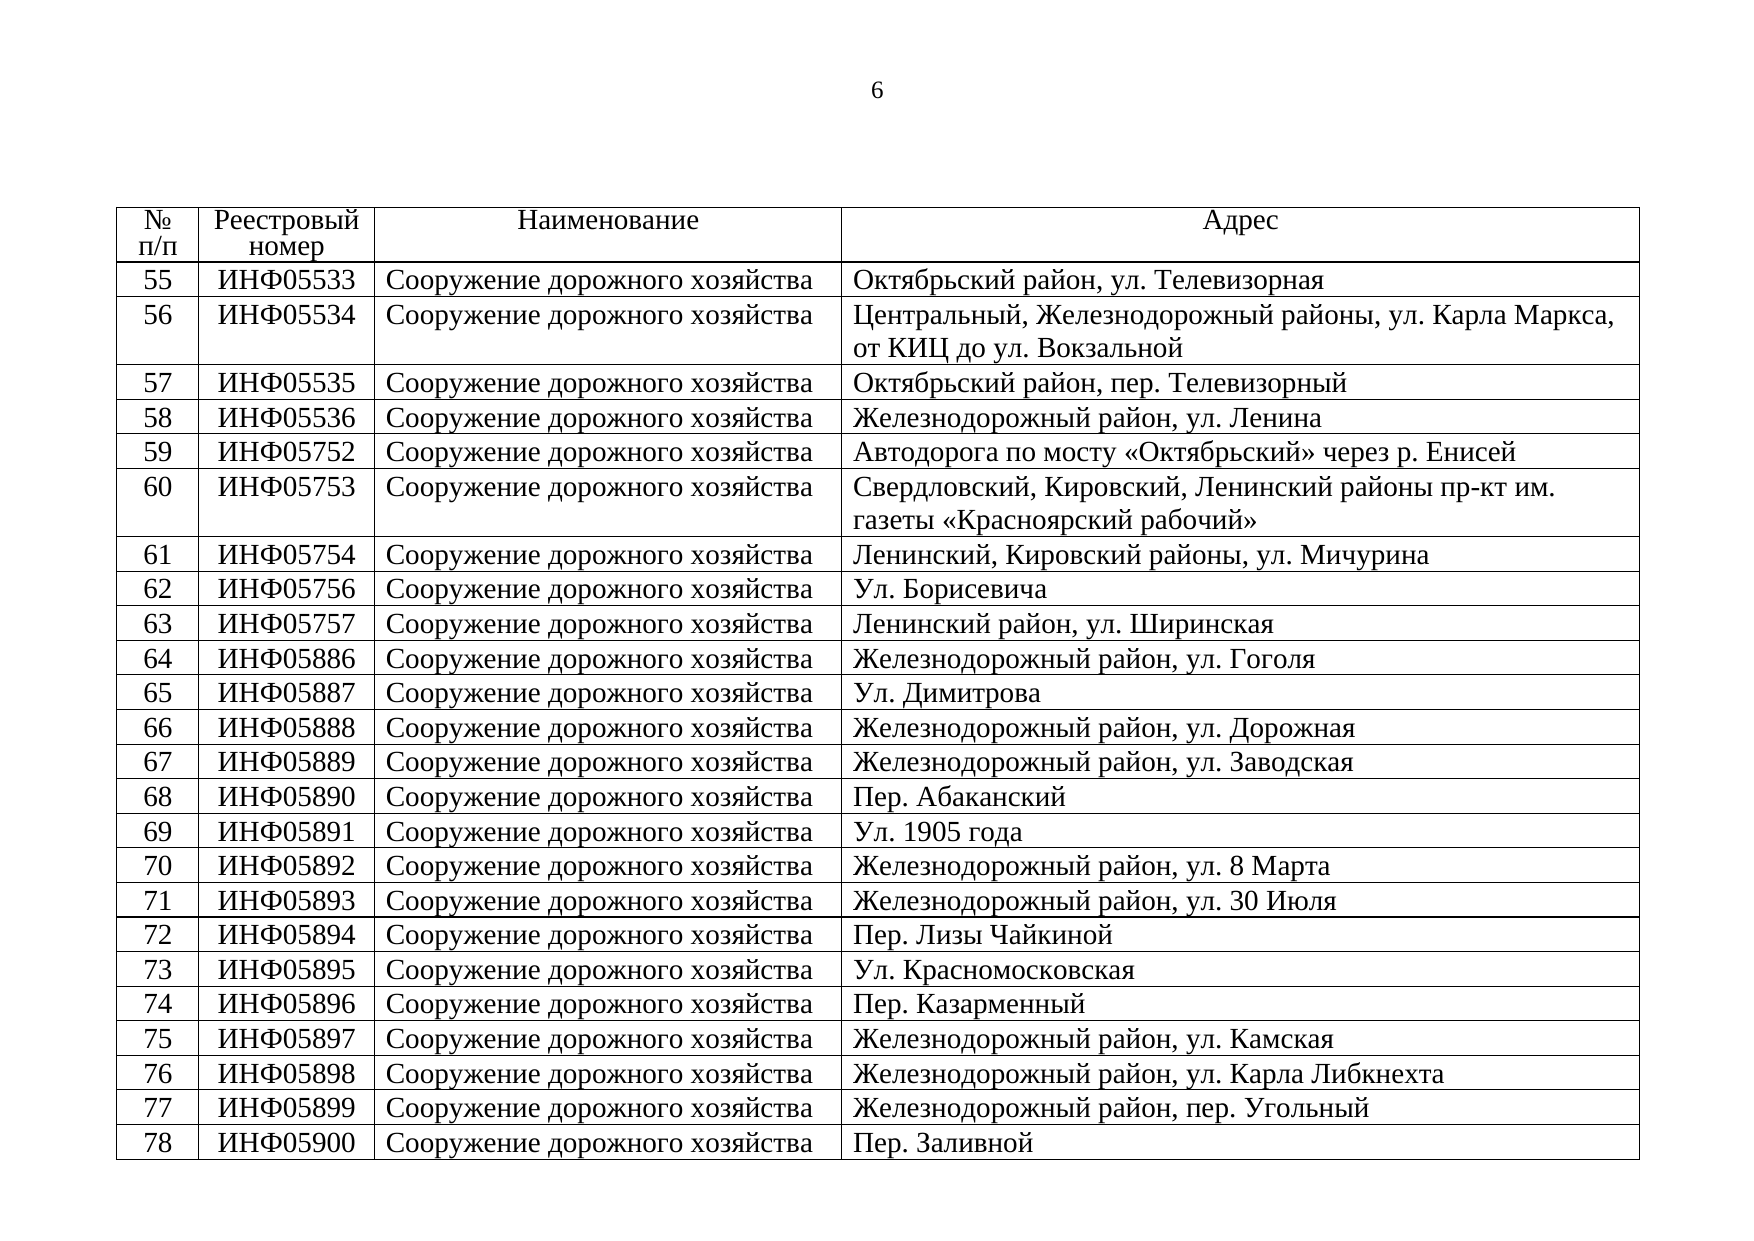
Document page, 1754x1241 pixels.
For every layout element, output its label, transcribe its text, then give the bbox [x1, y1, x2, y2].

table_cell 73 [117, 952, 198, 986]
table_cell ИНФ05889 [199, 745, 374, 778]
table_cell 77 [117, 1090, 198, 1124]
table_cell ИНФ05753 [199, 469, 374, 536]
table_cell Ленинский район, ул. Ширинская [842, 606, 1639, 640]
table_cell Пер. Абаканский [842, 779, 1639, 813]
table_header Наименование [375, 208, 841, 261]
table_cell Железнодорожный район, ул. 8 Марта [842, 848, 1639, 882]
table_cell ИНФ05898 [199, 1056, 374, 1089]
table_cell Железнодорожный район, ул. Дорожная [842, 710, 1639, 743]
table_cell Ул. Красномосковская [842, 952, 1639, 986]
table_cell Сооружение дорожного хозяйства [375, 1125, 841, 1158]
table_cell Пер. Заливной [842, 1125, 1639, 1158]
table_cell Ул. 1905 года [842, 814, 1639, 847]
table_cell 71 [117, 883, 198, 916]
table_cell Сооружение дорожного хозяйства [375, 469, 841, 536]
table_cell Сооружение дорожного хозяйства [375, 400, 841, 433]
table_cell Сооружение дорожного хозяйства [375, 987, 841, 1020]
table_cell 55 [117, 263, 198, 296]
table_cell Сооружение дорожного хозяйства [375, 710, 841, 743]
table_cell 60 [117, 469, 198, 536]
table_cell ИНФ05894 [199, 918, 374, 951]
table_cell ИНФ05892 [199, 848, 374, 882]
table_header Реестровый номер [199, 208, 374, 261]
table_cell 56 [117, 297, 198, 364]
table_cell 78 [117, 1125, 198, 1158]
table_cell Сооружение дорожного хозяйства [375, 537, 841, 571]
table_cell ИНФ05533 [199, 263, 374, 296]
table_cell Сооружение дорожного хозяйства [375, 675, 841, 709]
table_header Адрес [842, 208, 1639, 261]
table_cell 57 [117, 365, 198, 399]
table_cell ИНФ05886 [199, 641, 374, 674]
table_cell Сооружение дорожного хозяйства [375, 814, 841, 847]
table_cell ИНФ05893 [199, 883, 374, 916]
table_header № п/п [117, 208, 198, 261]
table_cell ИНФ05535 [199, 365, 374, 399]
table_cell 68 [117, 779, 198, 813]
table_cell 72 [117, 918, 198, 951]
table_cell ИНФ05900 [199, 1125, 374, 1158]
table_cell Ленинский, Кировский районы, ул. Мичурина [842, 537, 1639, 571]
table_cell Железнодорожный район, ул. Карла Либкнехта [842, 1056, 1639, 1089]
table_cell Свердловский, Кировский, Ленинский районы пр-кт им. газеты «Красноярский рабочий» [842, 469, 1639, 536]
table_cell ИНФ05536 [199, 400, 374, 433]
table_cell 65 [117, 675, 198, 709]
table_cell Сооружение дорожного хозяйства [375, 848, 841, 882]
table_cell Пер. Казарменный [842, 987, 1639, 1020]
table_cell Сооружение дорожного хозяйства [375, 745, 841, 778]
table_cell ИНФ05757 [199, 606, 374, 640]
table_cell 66 [117, 710, 198, 743]
table_cell Сооружение дорожного хозяйства [375, 434, 841, 468]
table_cell 76 [117, 1056, 198, 1089]
table_cell Октябрьский район, ул. Телевизорная [842, 263, 1639, 296]
table_cell Центральный, Железнодорожный районы, ул. Карла Маркса, от КИЦ до ул. Вокзальной [842, 297, 1639, 364]
table_cell Сооружение дорожного хозяйства [375, 1021, 841, 1055]
table_cell Железнодорожный район, ул. 30 Июля [842, 883, 1639, 916]
table_cell Сооружение дорожного хозяйства [375, 883, 841, 916]
table_cell ИНФ05895 [199, 952, 374, 986]
table_cell Сооружение дорожного хозяйства [375, 297, 841, 364]
table_cell ИНФ05897 [199, 1021, 374, 1055]
table_cell ИНФ05752 [199, 434, 374, 468]
table_cell ИНФ05754 [199, 537, 374, 571]
table_cell 75 [117, 1021, 198, 1055]
table_cell 67 [117, 745, 198, 778]
table_cell Ул. Борисевича [842, 572, 1639, 605]
table_cell Сооружение дорожного хозяйства [375, 263, 841, 296]
table_cell 74 [117, 987, 198, 1020]
table_cell Сооружение дорожного хозяйства [375, 365, 841, 399]
table_cell Железнодорожный район, пер. Угольный [842, 1090, 1639, 1124]
table_cell 70 [117, 848, 198, 882]
table_cell Железнодорожный район, ул. Заводская [842, 745, 1639, 778]
table_cell ИНФ05890 [199, 779, 374, 813]
table_cell ИНФ05899 [199, 1090, 374, 1124]
table_cell Автодорога по мосту «Октябрьский» через р. Енисей [842, 434, 1639, 468]
table_cell Железнодорожный район, ул. Ленина [842, 400, 1639, 433]
table_cell Сооружение дорожного хозяйства [375, 572, 841, 605]
table_cell Железнодорожный район, ул. Гоголя [842, 641, 1639, 674]
table_cell ИНФ05888 [199, 710, 374, 743]
table_cell 58 [117, 400, 198, 433]
table_cell Сооружение дорожного хозяйства [375, 779, 841, 813]
table_cell 59 [117, 434, 198, 468]
table_cell ИНФ05896 [199, 987, 374, 1020]
table_cell 63 [117, 606, 198, 640]
table_cell Сооружение дорожного хозяйства [375, 641, 841, 674]
table_cell Сооружение дорожного хозяйства [375, 952, 841, 986]
table_cell ИНФ05534 [199, 297, 374, 364]
table_cell Сооружение дорожного хозяйства [375, 918, 841, 951]
table_cell Сооружение дорожного хозяйства [375, 606, 841, 640]
table_cell Октябрьский район, пер. Телевизорный [842, 365, 1639, 399]
table_cell Сооружение дорожного хозяйства [375, 1056, 841, 1089]
table_cell 61 [117, 537, 198, 571]
table_cell 62 [117, 572, 198, 605]
table_cell Сооружение дорожного хозяйства [375, 1090, 841, 1124]
table_cell 64 [117, 641, 198, 674]
table_cell ИНФ05756 [199, 572, 374, 605]
table_cell 69 [117, 814, 198, 847]
table_cell ИНФ05891 [199, 814, 374, 847]
table_cell Железнодорожный район, ул. Камская [842, 1021, 1639, 1055]
table_cell Пер. Лизы Чайкиной [842, 918, 1639, 951]
table_cell ИНФ05887 [199, 675, 374, 709]
table_cell Ул. Димитрова [842, 675, 1639, 709]
